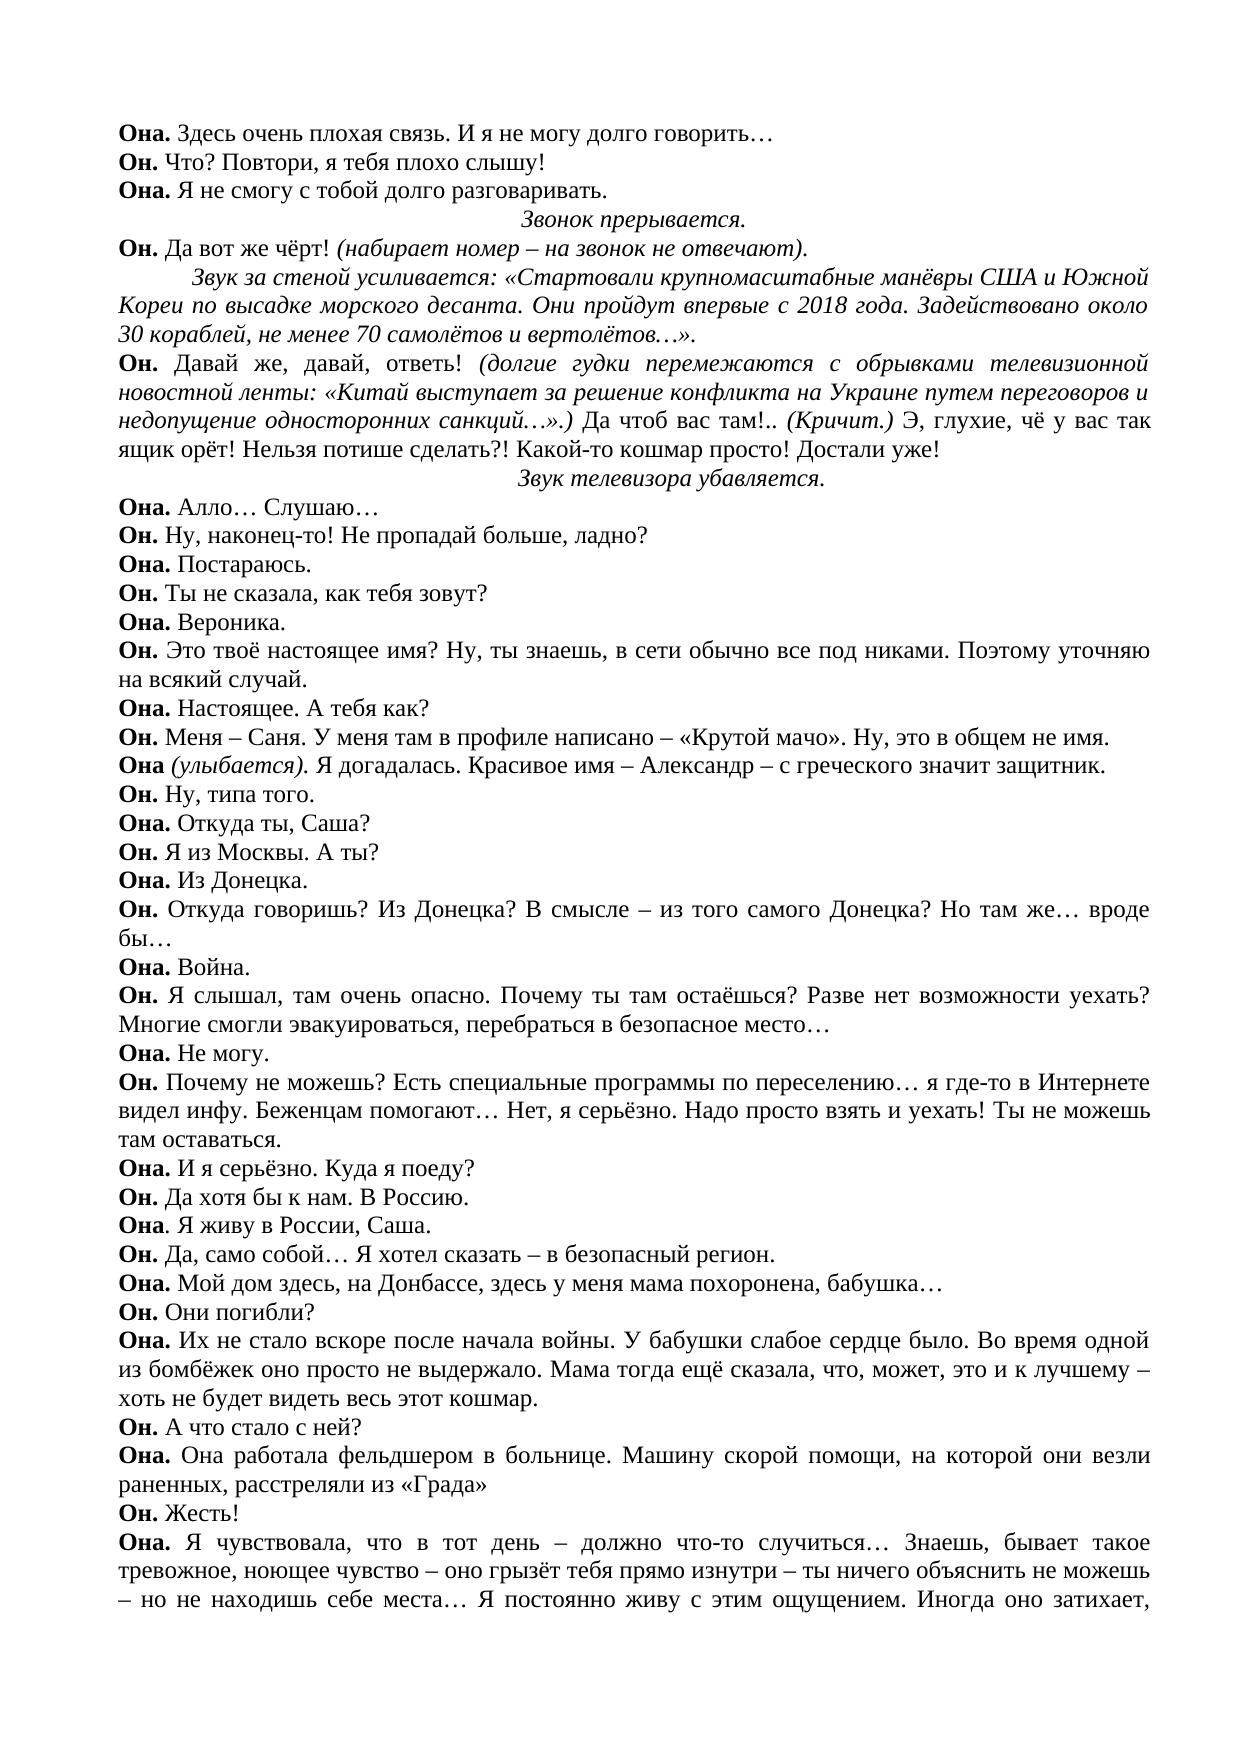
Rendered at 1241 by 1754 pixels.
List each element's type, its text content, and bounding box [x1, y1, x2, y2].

text Звук за стеной усиливается: «Стартовали крупномасштабные манёвры США и Южной Кореи по высадке морского десанта. Они пройдут впервые с 2018 года. Задействовано около 30 кораблей, не менее 70 самолётов и вертолётов…». [118, 262, 1152, 348]
text Он. Это твоё настоящее имя? Ну, ты знаешь, в сети обычно все под никами. Поэтому уточняю на всякий случай. [118, 636, 1152, 693]
text Он. Откуда говоришь? Из Донецка? В смысле – из того самого Донецка? Но там же… вроде бы… [118, 894, 1152, 952]
text Он. Меня – Саня. У меня там в профиле написано – «Крутой мачо». Ну, это в общем не имя. [118, 722, 1152, 751]
text Она. Их не стало вскоре после начала войны. У бабушки слабое сердце было. Во время одной из бомбёжек оно просто не выдержало. Мама тогда ещё сказала, что, может, это и к лучшему – хоть не будет видеть весь этот кошмар. [118, 1326, 1152, 1412]
text Она. Из Донецка. [118, 866, 1152, 894]
text Он. Они погибли? [118, 1297, 1152, 1326]
text Она. Откуда ты, Саша? [118, 808, 1152, 837]
text Она. Настоящее. А тебя как? [118, 693, 1152, 722]
text Он. Ну, наконец-то! Не пропадай больше, ладно? [118, 521, 1152, 549]
text Она. Здесь очень плохая связь. И я не могу долго говорить… [118, 118, 1152, 147]
text Звонок прерывается. [118, 204, 1152, 233]
text Она. И я серьёзно. Куда я поеду? [118, 1153, 1152, 1182]
text Он. Почему не можешь? Есть специальные программы по переселению… я где-то в Интернете видел инфу. Беженцам помогают… Нет, я серьёзно. Надо просто взять и уехать! Ты не можешь там оставаться. [118, 1067, 1152, 1153]
text Звук телевизора убавляется. [118, 463, 1152, 492]
text Она. Мой дом здесь, на Донбассе, здесь у меня мама похоронена, бабушка… [118, 1268, 1152, 1297]
text Она. Алло… Слушаю… [118, 492, 1152, 521]
text Он. Ты не сказала, как тебя зовут? [118, 578, 1152, 607]
text Он. Да, само собой… Я хотел сказать – в безопасный регион. [118, 1239, 1152, 1268]
text Он. Что? Повтори, я тебя плохо слышу! [118, 147, 1152, 176]
text Она. Я не смогу с тобой долго разговаривать. [118, 176, 1152, 204]
text Она (улыбается). Я догадалась. Красивое имя – Александр – с греческого значит защитник. [118, 751, 1152, 779]
text Она. Постараюсь. [118, 549, 1152, 578]
text Он. Жесть! [118, 1498, 1152, 1527]
text Она. Вероника. [118, 607, 1152, 636]
text Она. Я живу в России, Саша. [118, 1211, 1152, 1239]
text Она. Она работала фельдшером в больнице. Машину скорой помощи, на которой они везли раненных, расстреляли из «Града» [118, 1441, 1152, 1498]
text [118, 1527, 1152, 1613]
text Она. Война. [118, 952, 1152, 981]
text Он. Я из Москвы. А ты? [118, 837, 1152, 866]
text Он. А что стало с ней? [118, 1412, 1152, 1441]
text Он. Я слышал, там очень опасно. Почему ты там остаёшься? Разве нет возможности уехать? Многие смогли эвакуироваться, перебраться в безопасное место… [118, 981, 1152, 1038]
text Он. Да хотя бы к нам. В Россию. [118, 1182, 1152, 1211]
text Он. Давай же, давай, ответь! (долгие гудки перемежаются с обрывками телевизионной новостной ленты: «Китай выступает за решение конфликта на Украине путем переговоров и недопущение односторонних санкций…».) Да чтоб вас там!.. (Кричит.) Э, глухие, чё у вас так ящик орёт! Нельзя потише сделать?! Какой-то кошмар просто! Достали уже! [118, 348, 1152, 463]
text Он. Ну, типа того. [118, 779, 1152, 808]
text Он. Да вот же чёрт! (набирает номер – на звонок не отвечают). [118, 233, 1152, 262]
text Она. Не могу. [118, 1038, 1152, 1067]
